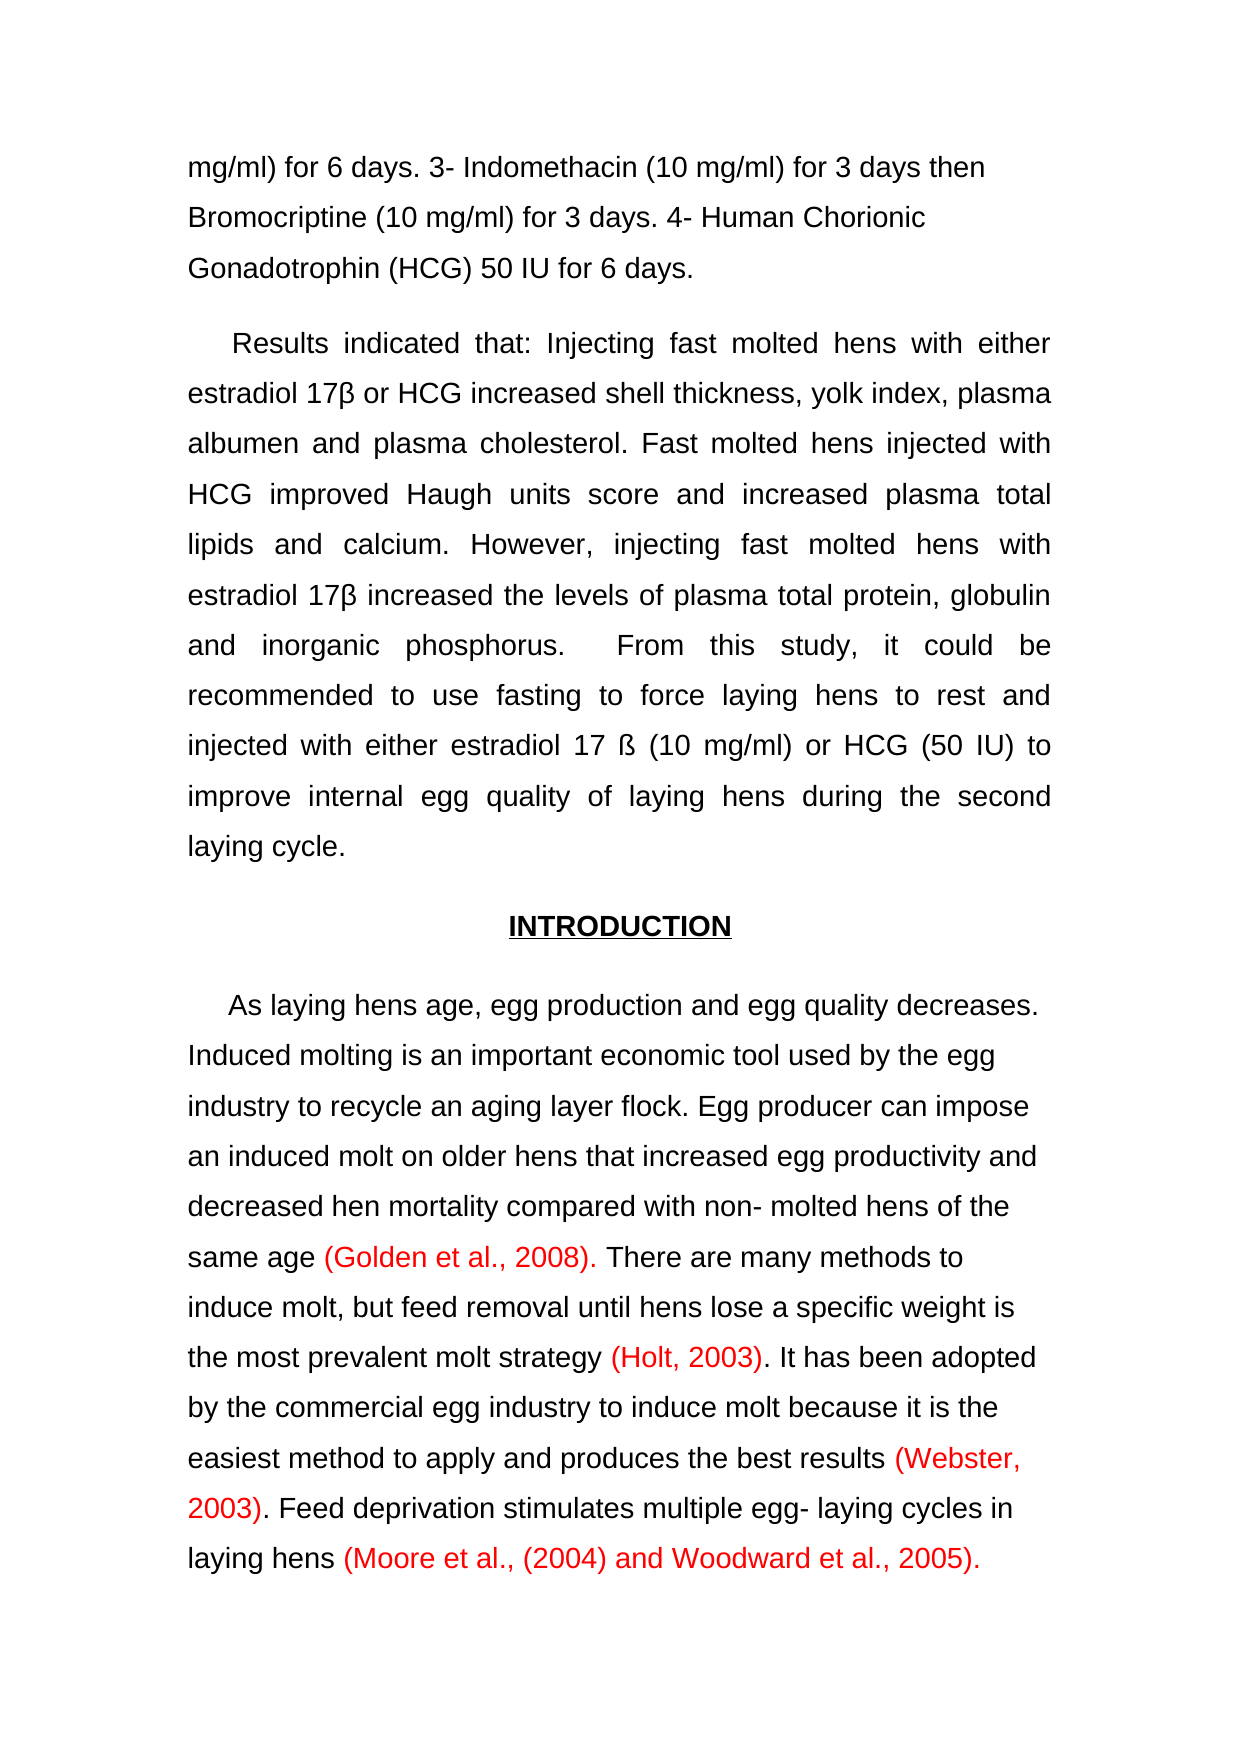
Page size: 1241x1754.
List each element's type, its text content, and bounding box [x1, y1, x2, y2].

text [187, 150, 1053, 284]
text As laying hens age, egg production and egg quality decreases. Induced molting is an important economic tool used by the egg industry to recycle an aging layer flock. Egg producer can impose an induced molt on older hens that increased egg productivity and decreased hen mortality compared with non- molted hens of the same age (Golden et al., 2008). There are many methods to induce molt, but feed removal until hens lose a specific weight is the most prevalent molt strategy (Holt, 2003). It has been adopted by the commercial egg industry to induce molt because it is the easiest method to apply and produces the best results (Webster, 2003). Feed deprivation stimulates multiple egg- laying cycles in laying hens (Moore et al., (2004) and Woodward et al., 2005). [187, 988, 1053, 1575]
text Results indicated that: Injecting fast molted hens with either estradiol 17β or HCG increased shell thickness, yolk index, plasma albumen and plasma cholesterol. Fast molted hens injected with HCG improved Haugh units score and increased plasma total lipids and calcium. However, injecting fast molted hens with estradiol 17β increased the levels of plasma total protein, globulin and inorganic phosphorus. From this study, it could be recommended to use fasting to force laying hens to rest and injected with either estradiol 17 ß (10 mg/ml) or HCG (50 IU) to improve internal egg quality of laying hens during the second laying cycle. [187, 326, 1053, 863]
text INTRODUCTION [187, 908, 1053, 942]
